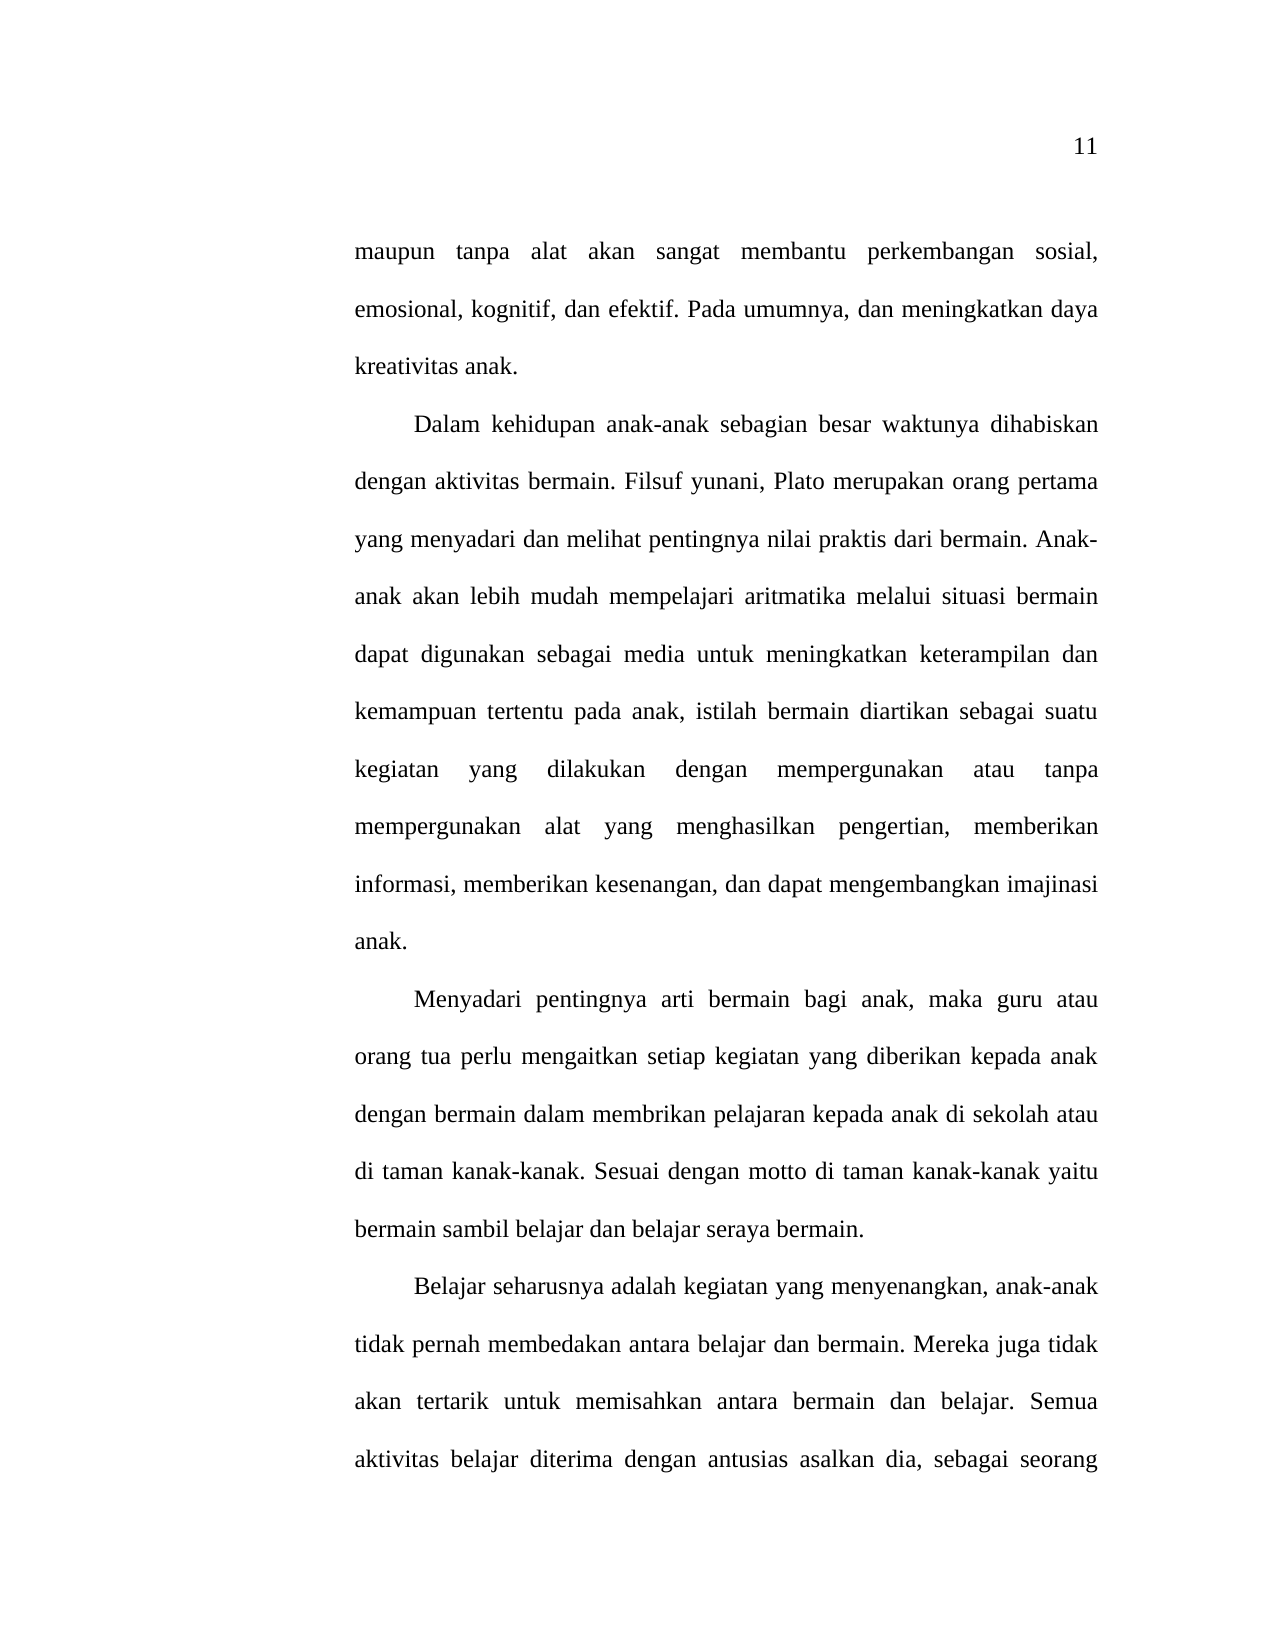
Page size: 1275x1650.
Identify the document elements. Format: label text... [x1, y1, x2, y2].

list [354, 236, 1099, 380]
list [354, 1271, 1099, 1472]
list Menyadari pentingnya arti bermain bagi anak, maka guru atau orang tua perlu mengaitkan setiap kegiatan yang diberikan kepada anak dengan bermain dalam membrikan pelajaran kepada anak di sekolah atau di taman kanak-kanak. Sesuai dengan motto di taman kanak-kanak yaitu bermain sambil belajar dan belajar seraya bermain. [354, 984, 1099, 1242]
list Dalam kehidupan anak-anak sebagian besar waktunya dihabiskan dengan aktivitas bermain. Filsuf yunani, Plato merupakan orang pertama yang menyadari dan melihat pentingnya nilai praktis dari bermain. Anak-anak akan lebih mudah mempelajari aritmatika melalui situasi bermain dapat digunakan sebagai media untuk meningkatkan keterampilan dan kemampuan tertentu pada anak, istilah bermain diartikan sebagai suatu kegiatan yang dilakukan dengan mempergunakan atau tanpa mempergunakan alat yang menghasilkan pengertian, memberikan informasi, memberikan kesenangan, dan dapat mengembangkan imajinasi anak. [354, 409, 1099, 955]
